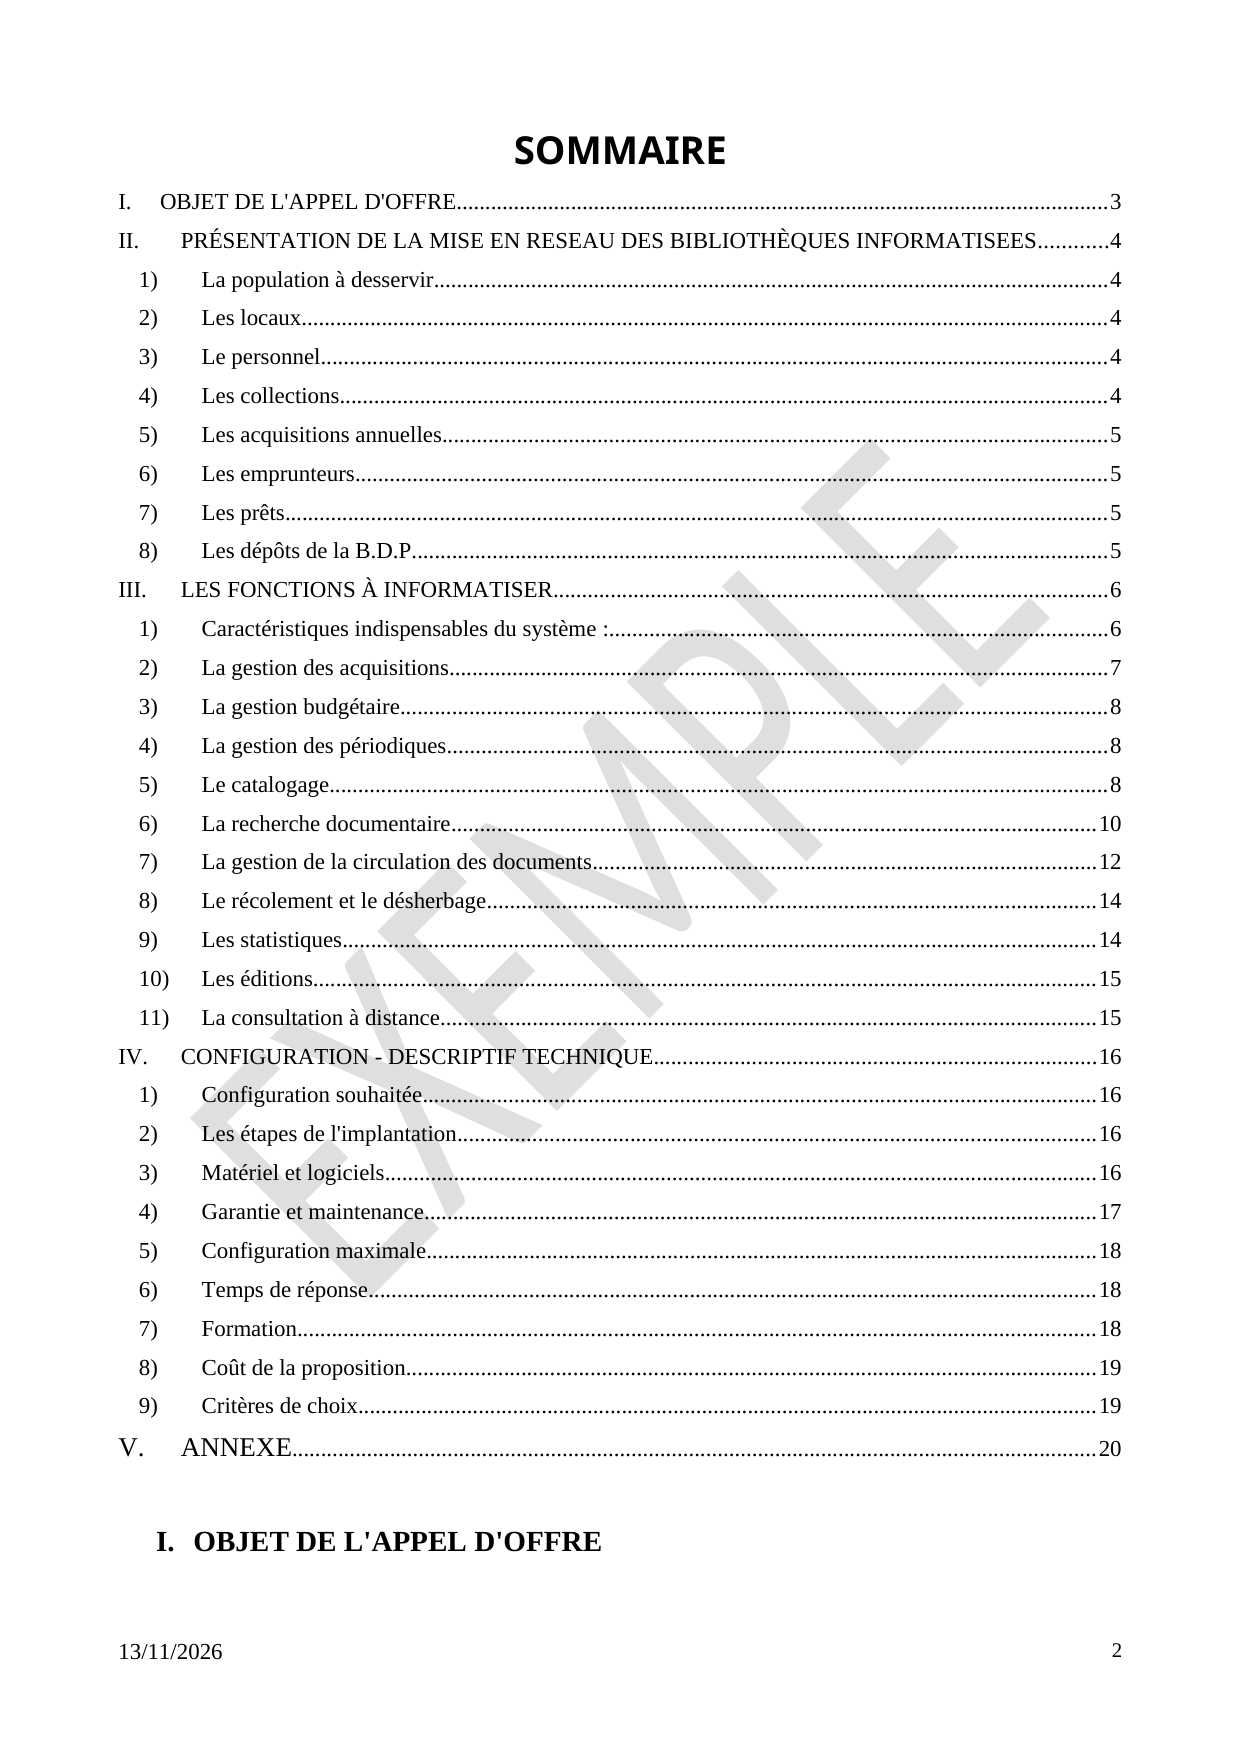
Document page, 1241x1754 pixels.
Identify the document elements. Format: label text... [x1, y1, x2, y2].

text 3) Le personnel 4 [139, 343, 1122, 370]
text 1) La population à desservir 4 [139, 266, 1122, 292]
text 5) Configuration maximale 18 [139, 1237, 1122, 1263]
text 2) La gestion des acquisitions 7 [139, 654, 1122, 681]
text III. LES FONCTIONS À INFORMATISER 6 [118, 576, 1122, 603]
text 7) Formation 18 [139, 1315, 1122, 1341]
text IV. CONFIGURATION - DESCRIPTIF TECHNIQUE 16 [118, 1043, 1122, 1069]
text 1) Caractéristiques indispensables du système : 6 [139, 615, 1122, 642]
text 8) Les dépôts de la B.D.P. 5 [139, 538, 1122, 564]
text 5) Les acquisitions annuelles 5 [139, 421, 1122, 447]
text 4) Garantie et maintenance 17 [139, 1198, 1122, 1224]
text 7) La gestion de la circulation des documents 12 [139, 848, 1122, 875]
text 1) Configuration souhaitée 16 [139, 1082, 1122, 1108]
text 4) Les collections 4 [139, 382, 1122, 408]
text 5) Le catalogage 8 [139, 771, 1122, 797]
text 7) Les prêts 5 [139, 499, 1122, 525]
text 6) La recherche documentaire 10 [139, 809, 1122, 836]
text 11) La consultation à distance 15 [139, 1004, 1122, 1030]
text SOMMAIRE [118, 123, 1122, 175]
text 4) La gestion des périodiques 8 [139, 732, 1122, 758]
text 3) Matériel et logiciels 16 [139, 1159, 1122, 1186]
text II. PRÉSENTATION DE LA MISE EN RESEAU DES BIBLIOTHÈQUES INFORMATISEES 4 [118, 227, 1122, 253]
text 8) Coût de la proposition 19 [139, 1353, 1122, 1380]
text I. OBJET DE L'APPEL D'OFFRE 3 [118, 188, 1122, 214]
text 9) Critères de choix 19 [139, 1392, 1122, 1419]
text 2) Les étapes de l'implantation 16 [139, 1120, 1122, 1147]
text 3) La gestion budgétaire 8 [139, 693, 1122, 719]
subtitle OBJET DE L'APPEL D'OFFRE [174, 1524, 1122, 1557]
text V. ANNEXE 20 [118, 1431, 1122, 1462]
text 6) Les emprunteurs 5 [139, 460, 1122, 486]
text 6) Temps de réponse 18 [139, 1276, 1122, 1302]
text 2) Les locaux 4 [139, 304, 1122, 331]
text 10) Les éditions 15 [139, 965, 1122, 991]
text 8) Le récolement et le désherbage 14 [139, 887, 1122, 914]
text 9) Les statistiques 14 [139, 926, 1122, 952]
